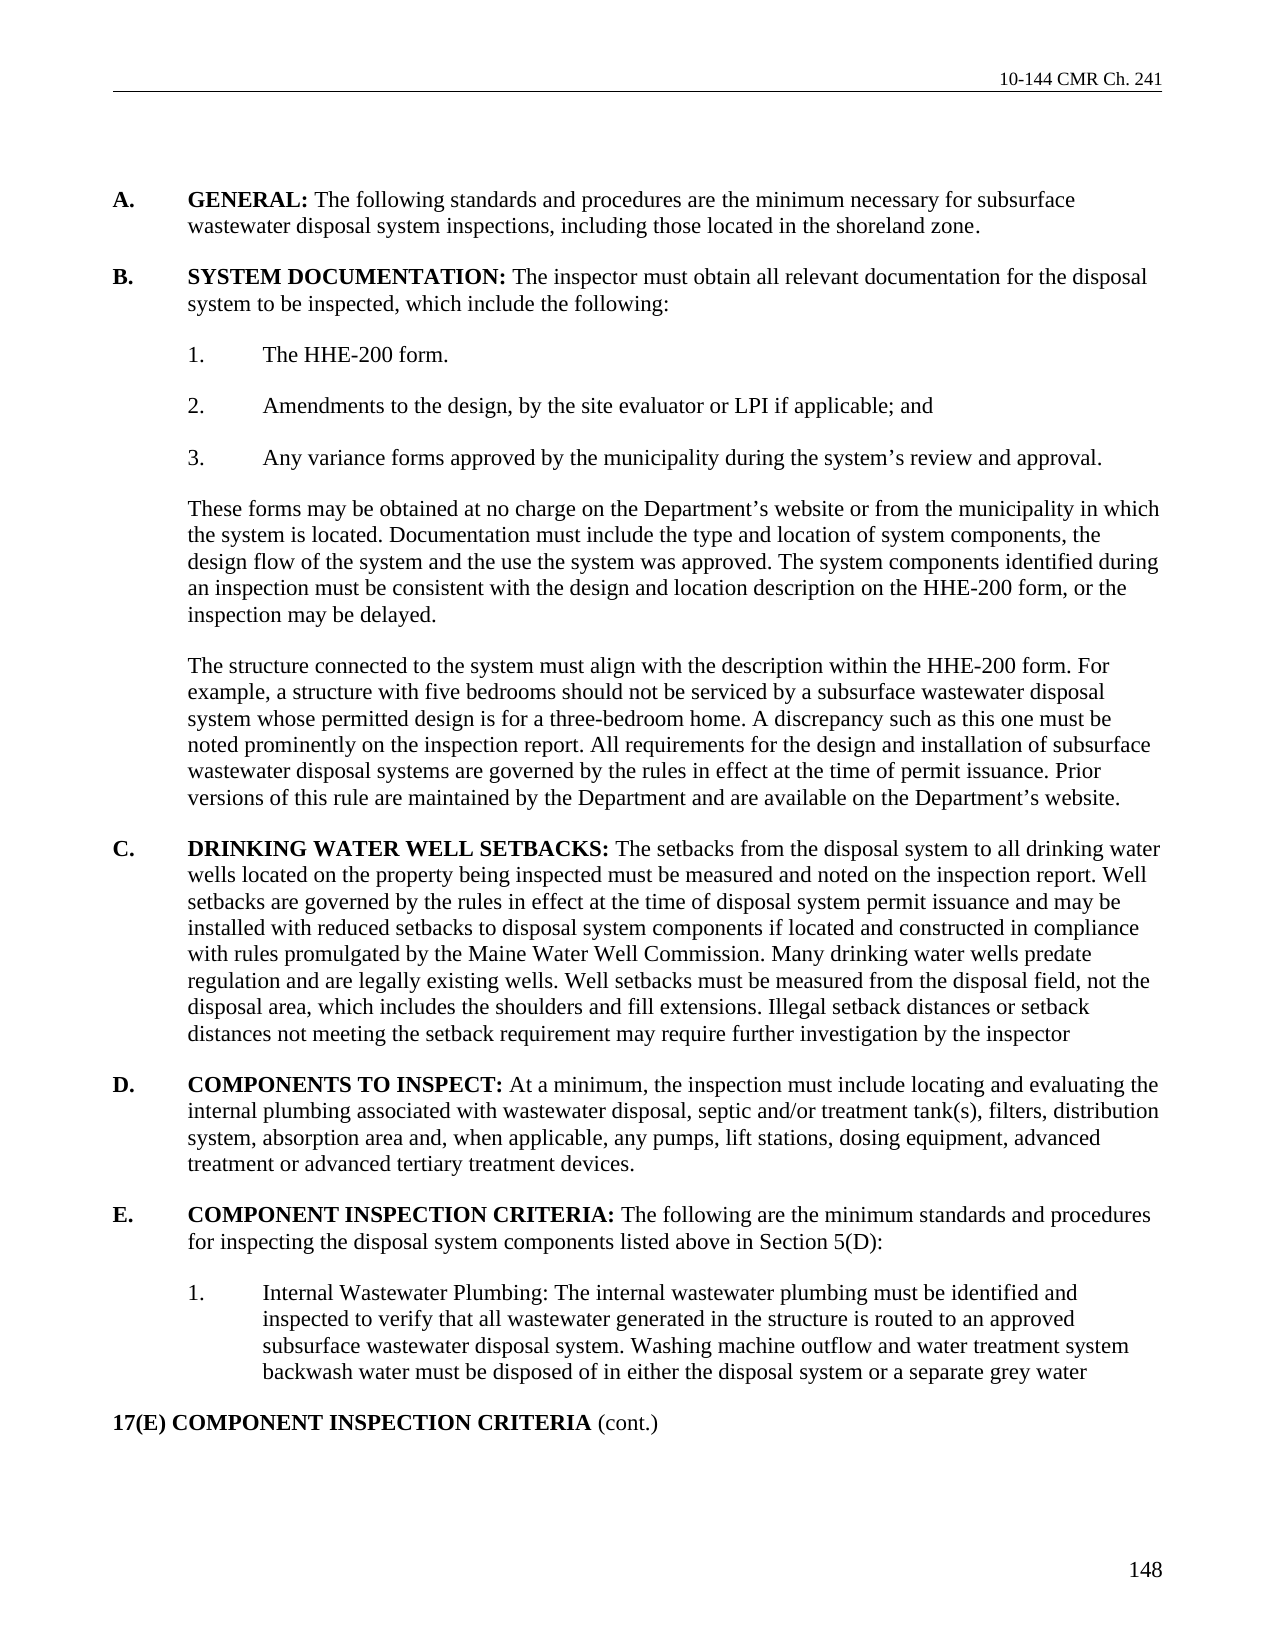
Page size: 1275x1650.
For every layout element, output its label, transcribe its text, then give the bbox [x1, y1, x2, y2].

text E. COMPONENT INSPECTION CRITERIA: The following are the minimum standards and procedures for inspecting the disposal system components listed above in Section 5(D): [112, 1201, 1162, 1254]
text 17(E) COMPONENT INSPECTION CRITERIA (cont.) [112, 1409, 1162, 1436]
text 3. Any variance forms approved by the municipality during the system’s review and approval. [187, 444, 1162, 470]
text These forms may be obtained at no charge on the Department’s website or from the municipality in which the system is located. Documentation must include the type and location of system components, the design flow of the system and the use the system was approved. The system components identified during an inspection must be consistent with the design and location description on the HHE-200 form, or the inspection may be delayed. [187, 495, 1162, 627]
text C. DRINKING WATER WELL SETBACKS: The setbacks from the disposal system to all drinking water wells located on the property being inspected must be measured and noted on the inspection report. Well setbacks are governed by the rules in effect at the time of disposal system permit issuance and may be installed with reduced setbacks to disposal system components if located and constructed in compliance with rules promulgated by the Maine Water Well Commission. Many drinking water wells predate regulation and are legally existing wells. Well setbacks must be measured from the disposal field, not the disposal area, which includes the shoulders and fill extensions. Illegal setback distances or setback distances not meeting the setback requirement may require further investigation by the inspector [112, 835, 1162, 1046]
text A. GENERAL: The following standards and procedures are the minimum necessary for subsurface wastewater disposal system inspections, including those located in the shoreland zone. [112, 186, 1162, 238]
text B. SYSTEM DOCUMENTATION: The inspector must obtain all relevant documentation for the disposal system to be inspected, which include the following: [112, 263, 1162, 316]
text D. COMPONENTS TO INSPECT: At a minimum, the inspection must include locating and evaluating the internal plumbing associated with wastewater disposal, septic and/or treatment tank(s), filters, distribution system, absorption area and, when applicable, any pumps, lift stations, dosing equipment, advanced treatment or advanced tertiary treatment devices. [112, 1071, 1162, 1176]
text 1. The HHE-200 form. [187, 341, 1162, 367]
text The structure connected to the system must align with the description within the HHE-200 form. For example, a structure with five bedrooms should not be serviced by a subsurface wastewater disposal system whose permitted design is for a three-bedroom home. A discrepancy such as this one must be noted prominently on the inspection report. All requirements for the design and installation of subsurface wastewater disposal systems are governed by the rules in effect at the time of permit issuance. Prior versions of this rule are maintained by the Department and are available on the Department’s website. [187, 652, 1162, 810]
text 2. Amendments to the design, by the site evaluator or LPI if applicable; and [187, 392, 1162, 419]
text 1. Internal Wastewater Plumbing: The internal wastewater plumbing must be identified and inspected to verify that all wastewater generated in the structure is routed to an approved subsurface wastewater disposal system. Washing machine outflow and water treatment system backwash water must be disposed of in either the disposal system or a separate grey water [187, 1279, 1162, 1384]
